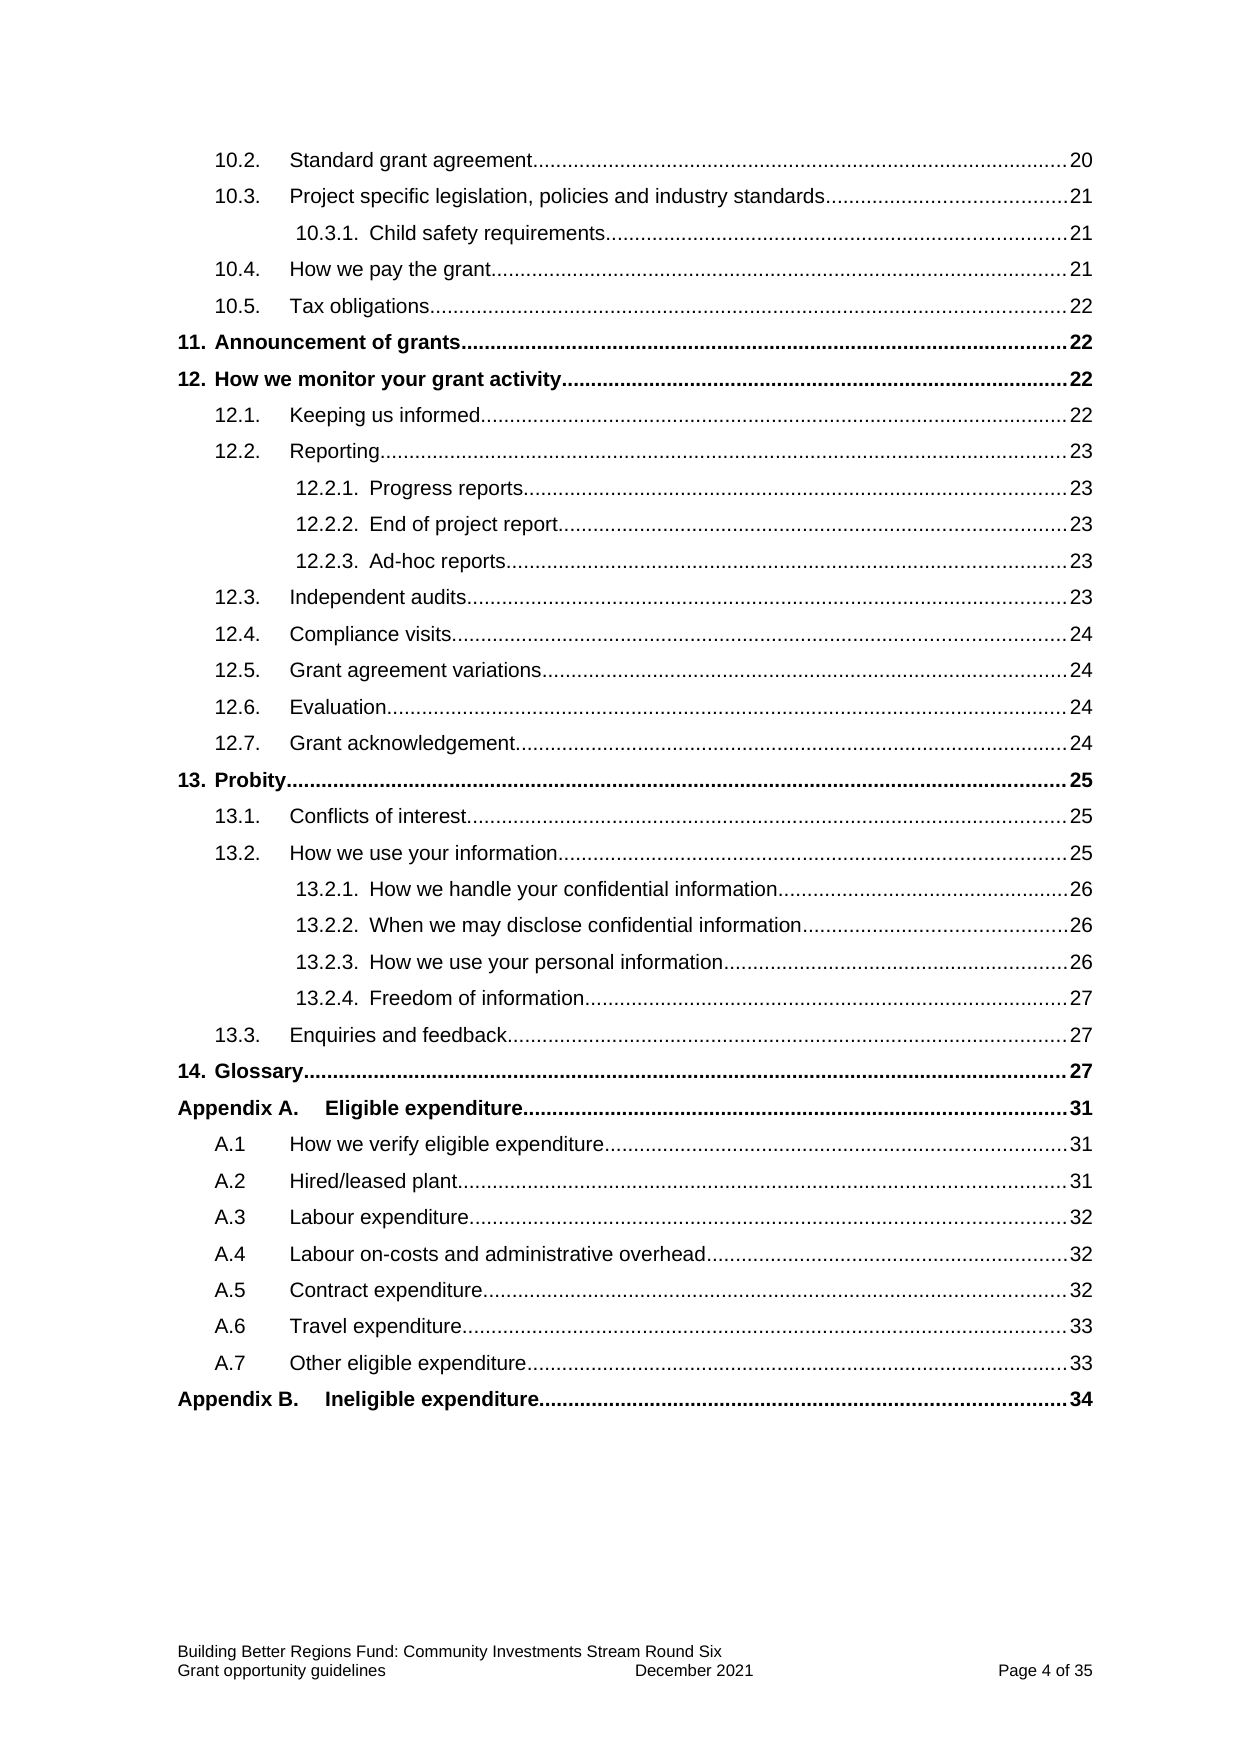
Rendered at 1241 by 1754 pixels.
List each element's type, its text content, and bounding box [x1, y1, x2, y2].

text 13.2.4. Freedom of information 27 [295, 986, 1092, 1010]
text Appendix B. Ineligible expenditure 34 [177, 1387, 1092, 1411]
text 10.3.1. Child safety requirements 21 [295, 221, 1092, 244]
text 12.5. Grant agreement variations 24 [214, 658, 1092, 682]
text 13.2. How we use your information 25 [214, 840, 1092, 864]
text A.2 Hired/leased plant 31 [214, 1168, 1092, 1192]
text A.4 Labour on-costs and administrative overhead 32 [214, 1241, 1092, 1265]
text 13.2.3. How we use your personal information 26 [295, 950, 1092, 974]
text 12.4. Compliance visits 24 [214, 622, 1092, 646]
text 12.2. Reporting 23 [214, 439, 1092, 463]
text 12.7. Grant acknowledgement 24 [214, 731, 1092, 755]
text 14. Glossary 27 [177, 1059, 1092, 1083]
text 12.2.2. End of project report 23 [295, 512, 1092, 536]
text A.7 Other eligible expenditure 33 [214, 1351, 1092, 1375]
text 10.5. Tax obligations 22 [214, 293, 1092, 317]
text A.6 Travel expenditure 33 [214, 1314, 1092, 1338]
text 12.2.1. Progress reports 23 [295, 476, 1092, 500]
text 10.4. How we pay the grant 21 [214, 257, 1092, 281]
text 12.6. Evaluation 24 [214, 694, 1092, 718]
text 12.1. Keeping us informed 22 [214, 403, 1092, 427]
text 11. Announcement of grants 22 [177, 330, 1092, 354]
text 13.3. Enquiries and feedback 27 [214, 1023, 1092, 1047]
text 10.2. Standard grant agreement 20 [214, 148, 1092, 172]
text 13.1. Conflicts of interest 25 [214, 804, 1092, 828]
text 10.3. Project specific legislation, policies and industry standards 21 [214, 184, 1092, 208]
text 12.3. Independent audits 23 [214, 585, 1092, 609]
text A.1 How we verify eligible expenditure 31 [214, 1132, 1092, 1156]
text 12. How we monitor your grant activity 22 [177, 366, 1092, 390]
text A.5 Contract expenditure 32 [214, 1278, 1092, 1302]
text 12.2.3. Ad-hoc reports 23 [295, 549, 1092, 573]
text Appendix A. Eligible expenditure 31 [177, 1096, 1092, 1119]
text 13.2.1. How we handle your confidential information 26 [295, 877, 1092, 901]
text 13.2.2. When we may disclose confidential information 26 [295, 913, 1092, 937]
text 13. Probity 25 [177, 767, 1092, 791]
text A.3 Labour expenditure 32 [214, 1205, 1092, 1229]
